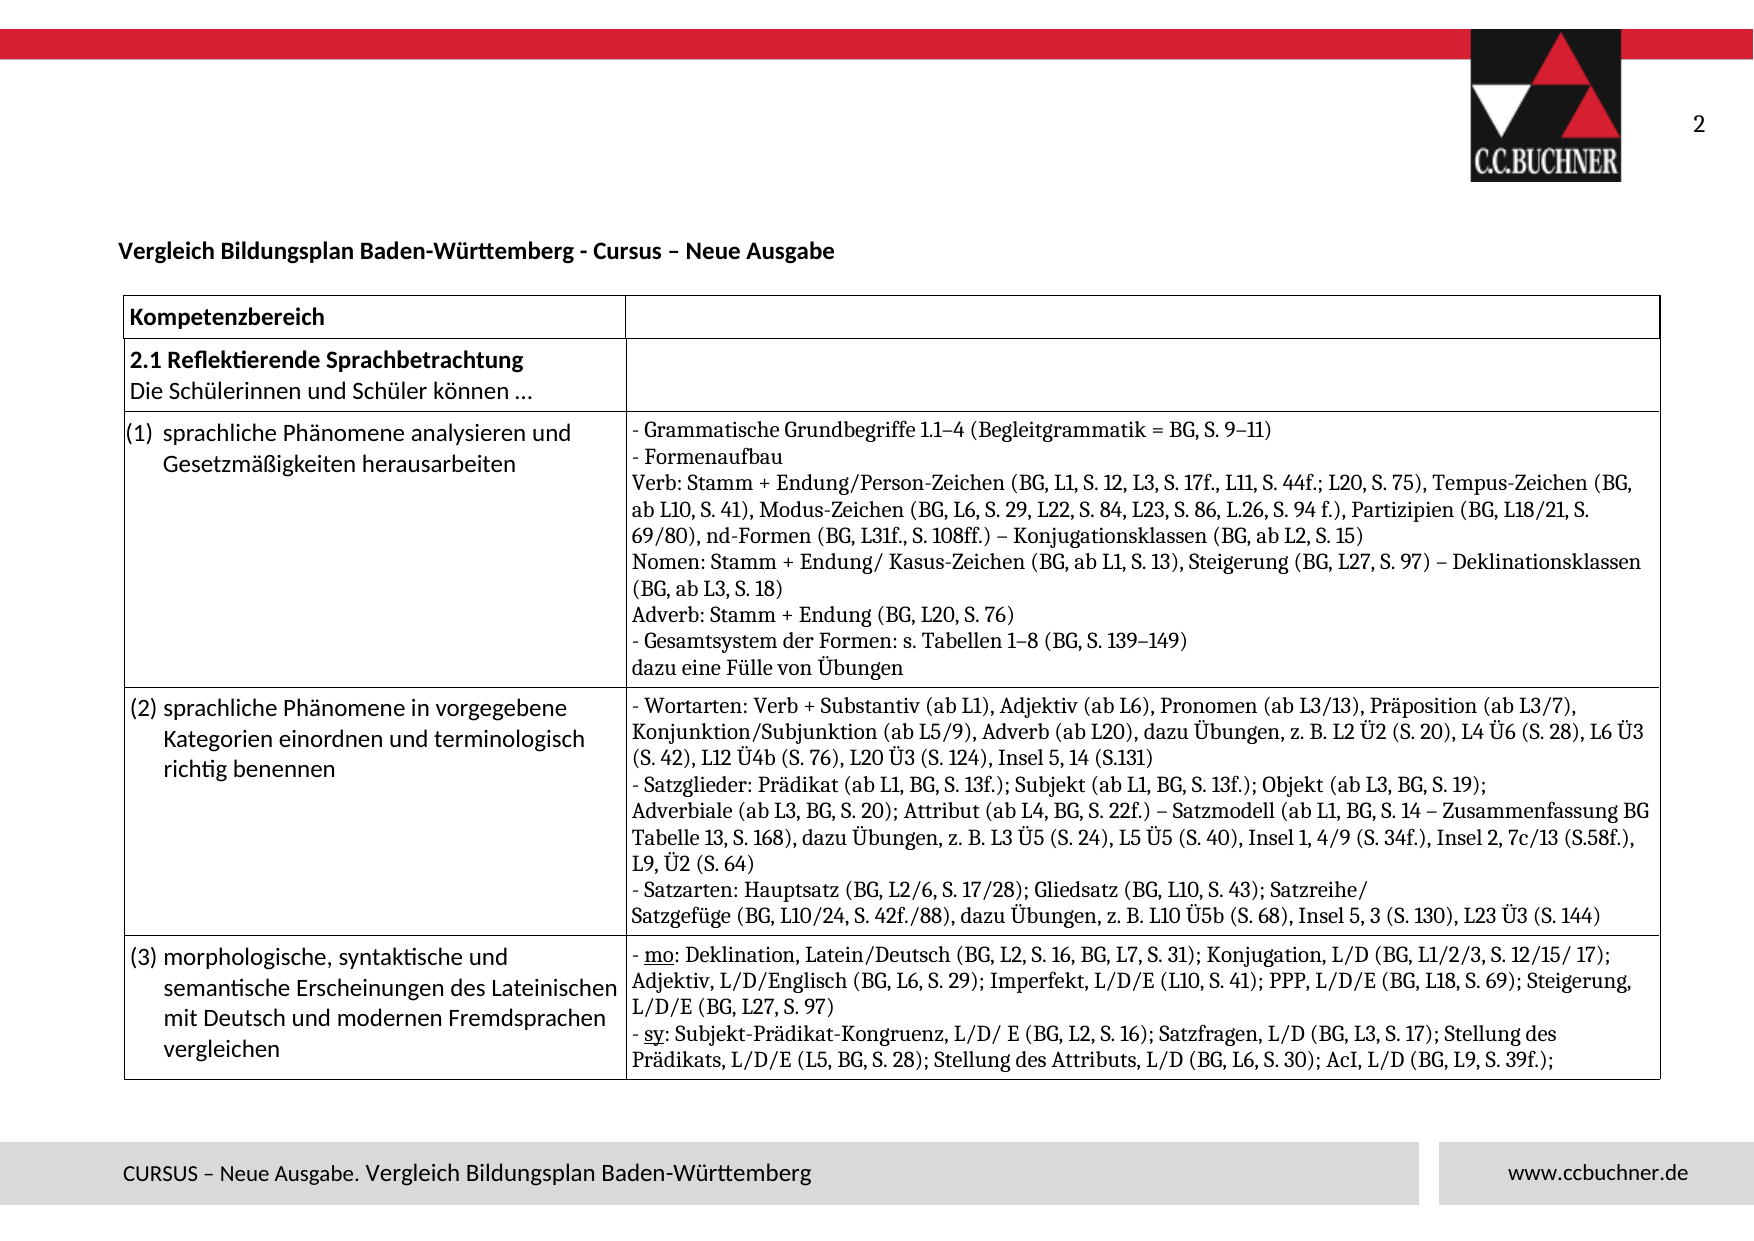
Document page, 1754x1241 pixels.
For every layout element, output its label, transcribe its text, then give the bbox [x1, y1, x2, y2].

table_cell sprachliche Phänomene analysieren und Gesetzmäßigkeiten herausarbeiten [125, 412, 626, 687]
table_header [626, 296, 1659, 338]
table_cell - Wortarten: Verb + Substantiv (ab L1), Adjektiv (ab L6), Pronomen (ab L3/13), Präposition (ab L3/7), Konjunktion/Subjunktion (ab L5/9), Adverb (ab L20), dazu Übungen, z. B. L2 Ü2 (S. 20), L4 Ü6 (S. 28), L6 Ü3 (S. 42), L12 Ü4b (S. 76), L20 Ü3 (S. 124), Insel 5, 14 (S.131) - Satzglieder: Prädikat (ab L1, BG, S. 13f.); Subjekt (ab L1, BG, S. 13f.); Objekt (ab L3, BG, S. 19); Adverbiale (ab L3, BG, S. 20); Attribut (ab L4, BG, S. 22f.) – Satzmodell (ab L1, BG, S. 14 – Zusammenfassung BG Tabelle 13, S. 168), dazu Übungen, z. B. L3 Ü5 (S. 24), L5 Ü5 (S. 40), Insel 1, 4/9 (S. 34f.), Insel 2, 7c/13 (S.58f.), L9, Ü2 (S. 64) - Satzarten: Hauptsatz (BG, L2/6, S. 17/28); Gliedsatz (BG, L10, S. 43); Satzreihe/ Satzgefüge (BG, L10/24, S. 42f./88), dazu Übungen, z. B. L10 Ü5b (S. 68), Insel 5, 3 (S. 130), L23 Ü3 (S. 144) [627, 687, 1660, 935]
table_cell [627, 339, 1660, 411]
text Vergleich Bildungsplan Baden-Württemberg - Cursus – Neue Ausgabe [118, 236, 1677, 266]
table_header Kompetenzbereich [124, 296, 625, 338]
table_cell (2) sprachliche Phänomene in vorgegebene Kategorien einordnen und terminologisch richtig benennen [125, 688, 626, 935]
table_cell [627, 935, 1660, 1079]
table_cell 2.1 Reflektierende Sprachbetrachtung Die Schülerinnen und Schüler können … [125, 339, 626, 411]
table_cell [125, 936, 626, 1079]
table_cell - Grammatische Grundbegriffe 1.1–4 (Begleitgrammatik = BG, S. 9–11) - Formenaufbau Verb: Stamm + Endung/Person-Zeichen (BG, L1, S. 12, L3, S. 17f., L11, S. 44f.; L20, S. 75), Tempus-Zeichen (BG, ab L10, S. 41), Modus-Zeichen (BG, L6, S. 29, L22, S. 84, L23, S. 86, L.26, S. 94 f.), Partizipien (BG, L18/21, S. 69/80), nd-Formen (BG, L31f., S. 108ff.) – Konjugationsklassen (BG, ab L2, S. 15) Nomen: Stamm + Endung/ Kasus-Zeichen (BG, ab L1, S. 13), Steigerung (BG, L27, S. 97) – Deklinationsklassen (BG, ab L3, S. 18) Adverb: Stamm + Endung (BG, L20, S. 76) - Gesamtsystem der Formen: s. Tabellen 1–8 (BG, S. 139–149) dazu eine Fülle von Übungen [627, 411, 1660, 687]
